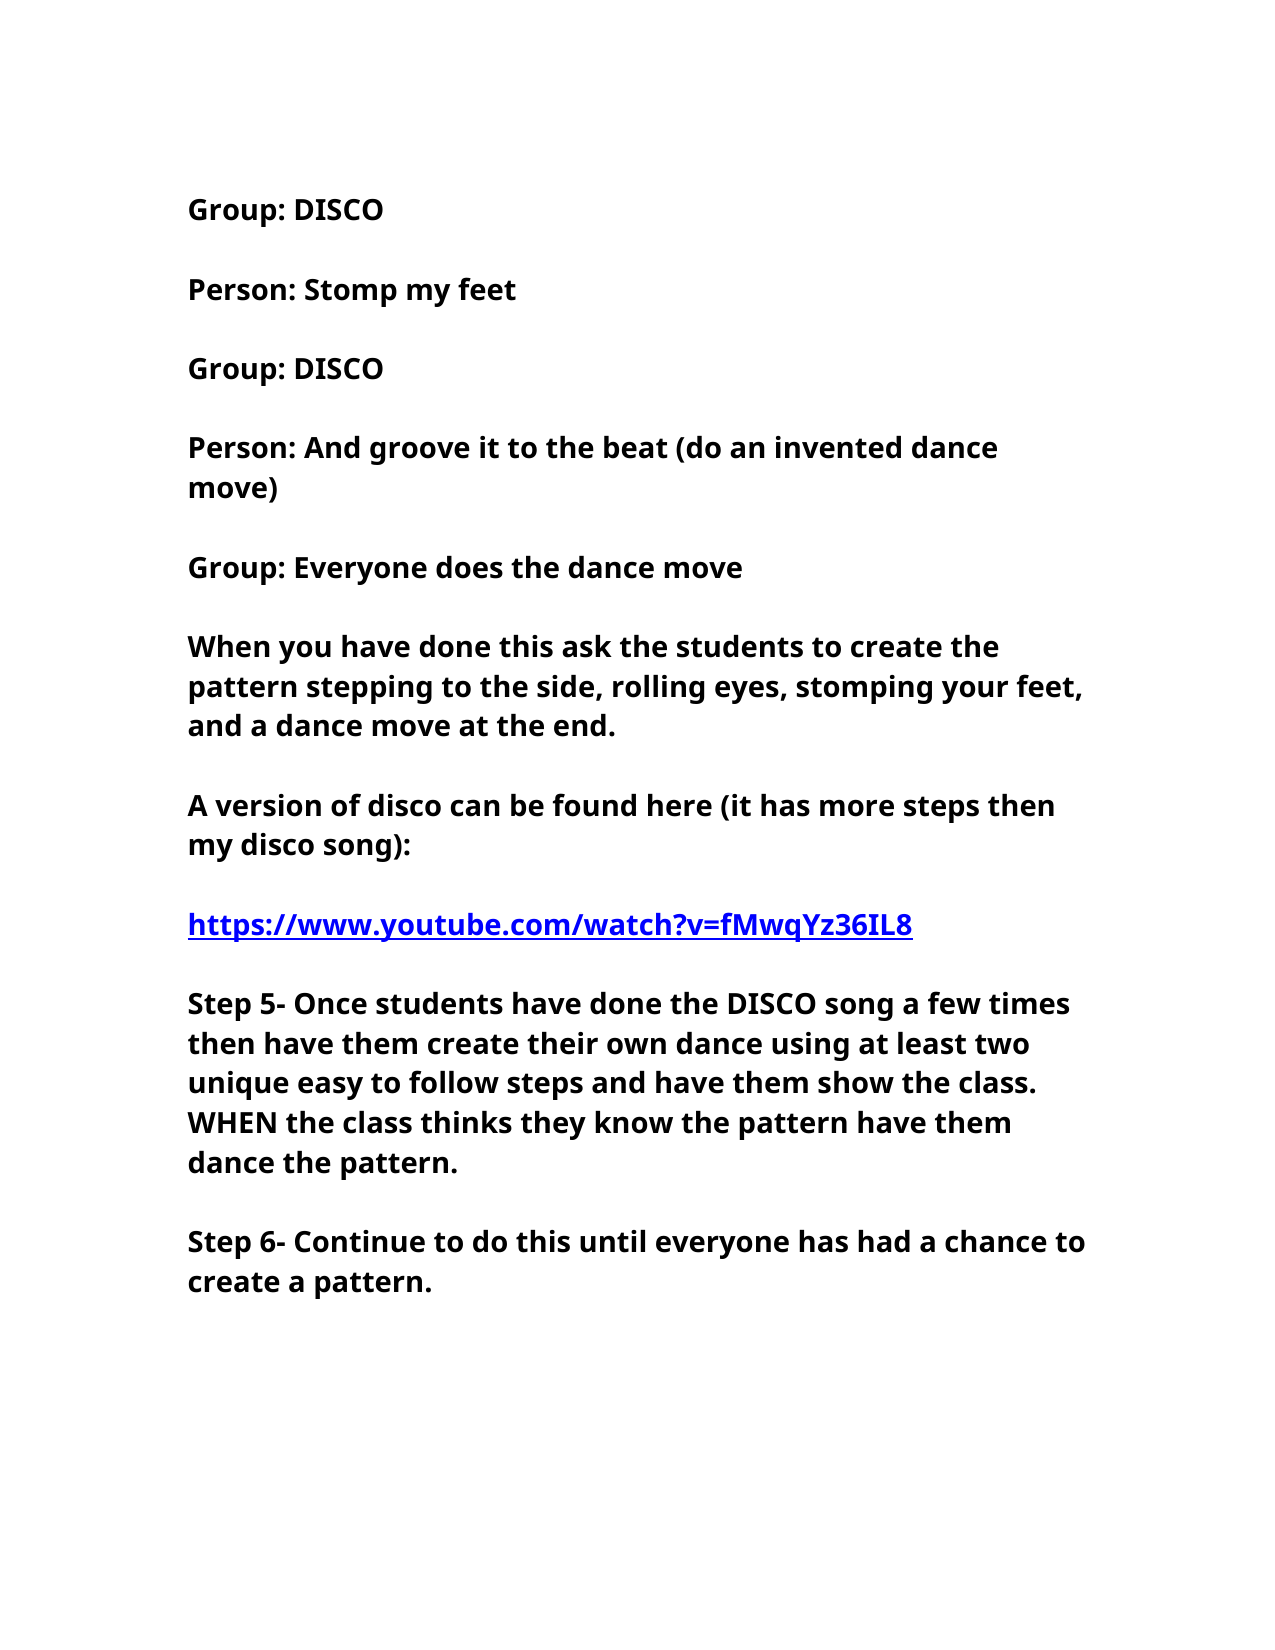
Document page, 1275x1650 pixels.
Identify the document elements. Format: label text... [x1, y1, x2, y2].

text https://www.youtube.com/watch?v=fMwqYz36IL8 [187, 904, 1087, 944]
text Group: DISCO [187, 190, 1087, 229]
text A version of disco can be found here (it has more steps then my disco song): [187, 785, 1087, 864]
text When you have done this ask the students to create the pattern stepping to the side, rolling eyes, stomping your feet, and a dance move at the end. [187, 626, 1087, 745]
text Group: DISCO [187, 348, 1087, 388]
text Step 5- Once students have done the DISCO song a few times then have them create their own dance using at least two unique easy to follow steps and have them show the class. WHEN the class thinks they know the pattern have them dance the pattern. [187, 983, 1087, 1182]
text Person: And groove it to the beat (do an invented dance move) [187, 428, 1087, 507]
text Group: Everyone does the dance move [187, 547, 1087, 587]
text Step 6- Continue to do this until everyone has had a chance to create a pattern. [187, 1222, 1087, 1301]
text Person: Stomp my feet [187, 269, 1087, 309]
